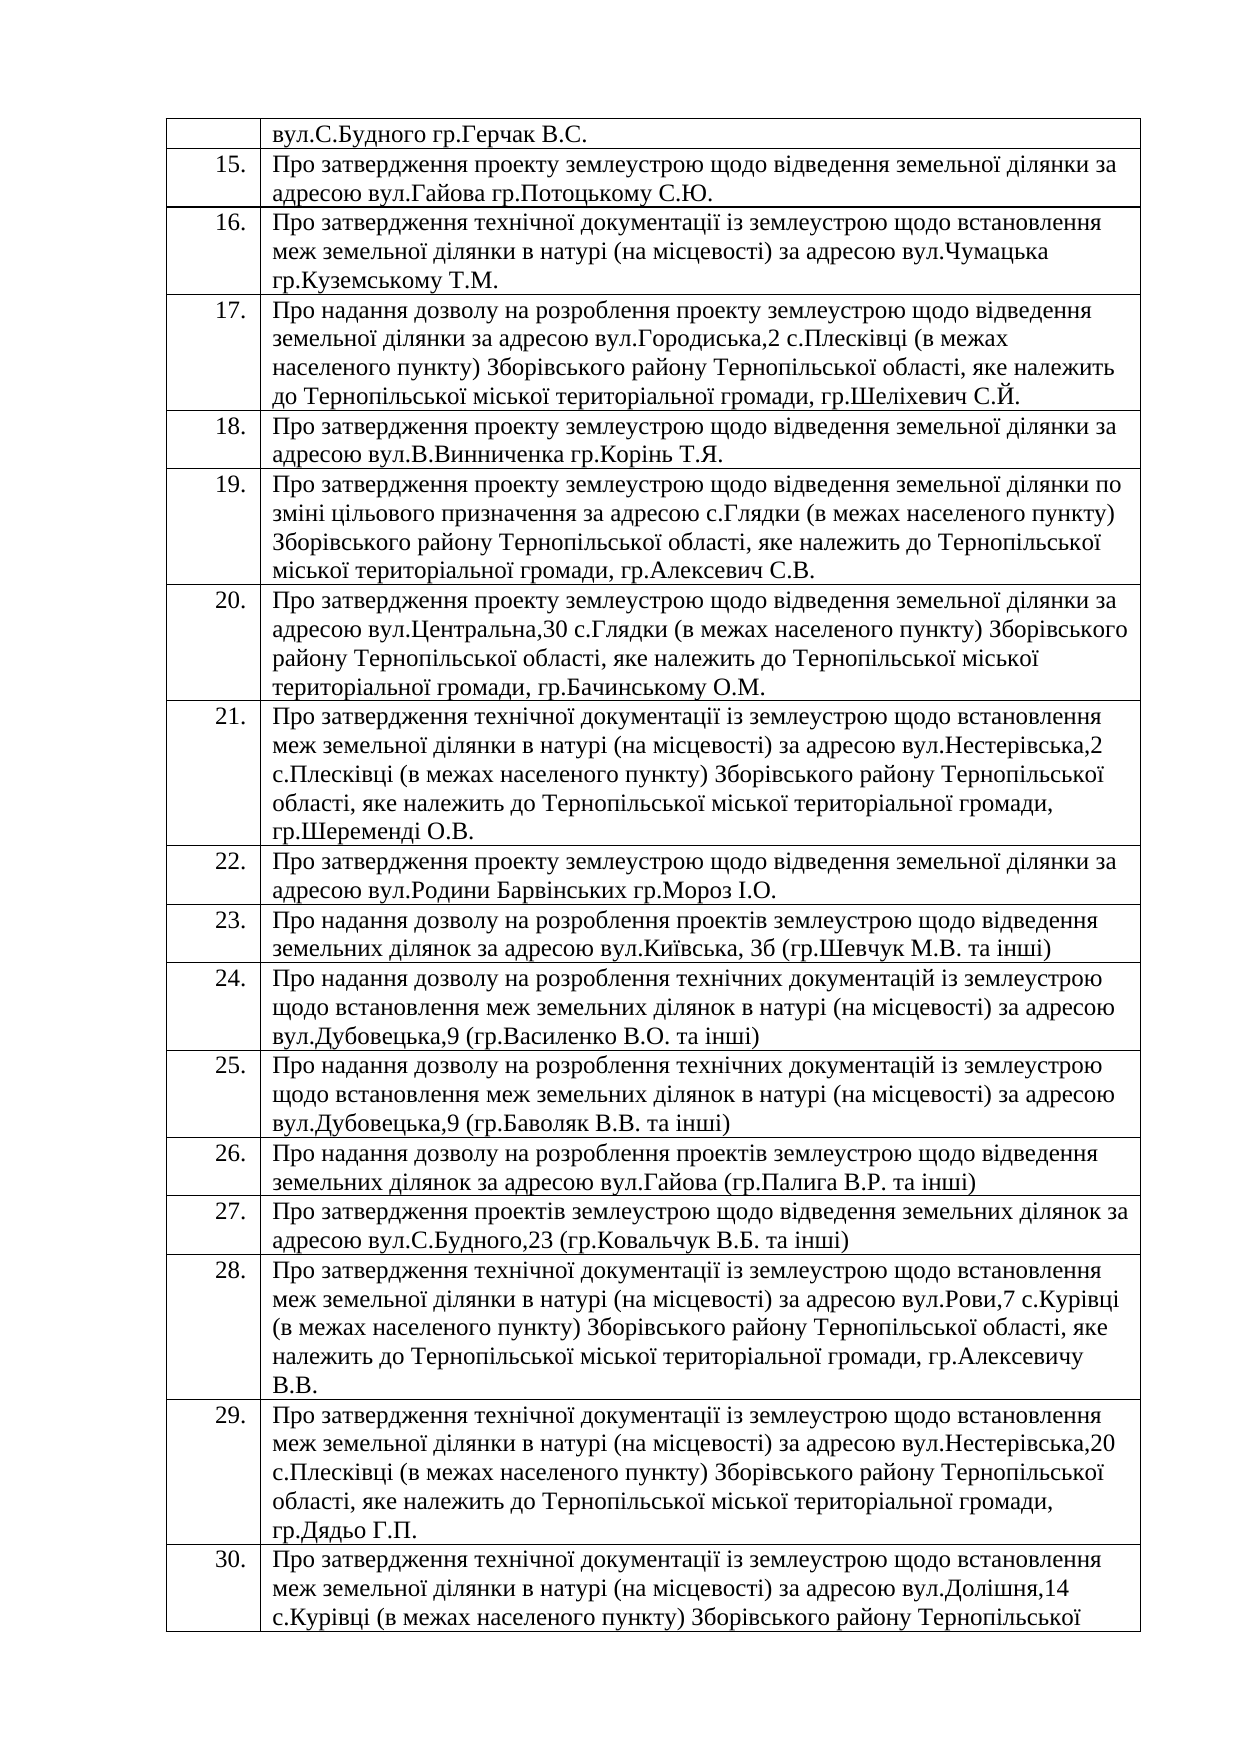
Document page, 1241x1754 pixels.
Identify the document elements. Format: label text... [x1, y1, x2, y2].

table_cell Про надання дозволу на розроблення проекту землеустрою щодо відведення земельної ділянки за адресою вул.Городиська,2 с.Плесківці (в межах населеного пункту) Зборівського району Тернопільської області, яке належить до Тернопільської міської територіальної громади, гр.Шеліхевич С.Й. [261, 295, 1140, 410]
table_cell [167, 1545, 260, 1631]
table_cell Про надання дозволу на розроблення технічних документацій із землеустрою щодо встановлення меж земельних ділянок в натурі (на місцевості) за адресою вул.Дубовецька,9 (гр.Баволяк В.В. та інші) [261, 1051, 1140, 1137]
table_cell [167, 701, 260, 845]
table_cell [167, 149, 260, 206]
table_cell [167, 846, 260, 904]
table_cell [261, 1545, 1140, 1631]
table_cell Про затвердження проектів землеустрою щодо відведення земельних ділянок за адресою вул.С.Будного,23 (гр.Ковальчук В.Б. та інші) [261, 1196, 1140, 1254]
table_cell [167, 1051, 260, 1137]
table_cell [261, 119, 1140, 148]
table_cell [167, 295, 260, 410]
table_cell [167, 1138, 260, 1195]
table_cell [167, 1400, 260, 1543]
table_cell Про затвердження проекту землеустрою щодо відведення земельної ділянки за адресою вул.Гайова гр.Потоцькому С.Ю. [261, 149, 1140, 206]
table_cell [167, 1255, 260, 1399]
table_cell [167, 411, 260, 468]
table_cell Про надання дозволу на розроблення проектів землеустрою щодо відведення земельних ділянок за адресою вул.Київська, 3б (гр.Шевчук М.В. та інші) [261, 905, 1140, 962]
table_cell [167, 119, 260, 148]
table_cell Про затвердження проекту землеустрою щодо відведення земельної ділянки по зміні цільового призначення за адресою с.Глядки (в межах населеного пункту) Зборівського району Тернопільської області, яке належить до Тернопільської міської територіальної громади, гр.Алексевич С.В. [261, 469, 1140, 584]
table_cell [167, 905, 260, 962]
table_cell [167, 963, 260, 1049]
table_cell Про надання дозволу на розроблення технічних документацій із землеустрою щодо встановлення меж земельних ділянок в натурі (на місцевості) за адресою вул.Дубовецька,9 (гр.Василенко В.О. та інші) [261, 963, 1140, 1049]
table_cell [167, 1196, 260, 1254]
table_cell Про затвердження технічної документації із землеустрою щодо встановлення меж земельної ділянки в натурі (на місцевості) за адресою вул.Чумацька гр.Куземському Т.М. [261, 208, 1140, 294]
table_cell Про затвердження проекту землеустрою щодо відведення земельної ділянки за адресою вул.Центральна,30 с.Глядки (в межах населеного пункту) Зборівського району Тернопільської області, яке належить до Тернопільської міської територіальної громади, гр.Бачинському О.М. [261, 585, 1140, 700]
table_cell Про затвердження технічної документації із землеустрою щодо встановлення меж земельної ділянки в натурі (на місцевості) за адресою вул.Нестерівська,2 с.Плесківці (в межах населеного пункту) Зборівського району Тернопільської області, яке належить до Тернопільської міської територіальної громади, гр.Шеременді О.В. [261, 701, 1140, 845]
table_cell [167, 469, 260, 584]
table_cell Про надання дозволу на розроблення проектів землеустрою щодо відведення земельних ділянок за адресою вул.Гайова (гр.Палига В.Р. та інші) [261, 1138, 1140, 1195]
table_cell Про затвердження проекту землеустрою щодо відведення земельної ділянки за адресою вул.В.Винниченка гр.Корінь Т.Я. [261, 411, 1140, 468]
table_cell Про затвердження технічної документації із землеустрою щодо встановлення меж земельної ділянки в натурі (на місцевості) за адресою вул.Нестерівська,20 с.Плесківці (в межах населеного пункту) Зборівського району Тернопільської області, яке належить до Тернопільської міської територіальної громади, гр.Дядьо Г.П. [261, 1400, 1140, 1543]
table_cell Про затвердження проекту землеустрою щодо відведення земельної ділянки за адресою вул.Родини Барвінських гр.Мороз І.О. [261, 846, 1140, 904]
table_cell [167, 585, 260, 700]
table_cell [167, 208, 260, 294]
table_cell Про затвердження технічної документації із землеустрою щодо встановлення меж земельної ділянки в натурі (на місцевості) за адресою вул.Рови,7 с.Курівці (в межах населеного пункту) Зборівського району Тернопільської області, яке належить до Тернопільської міської територіальної громади, гр.Алексевичу В.В. [261, 1255, 1140, 1399]
